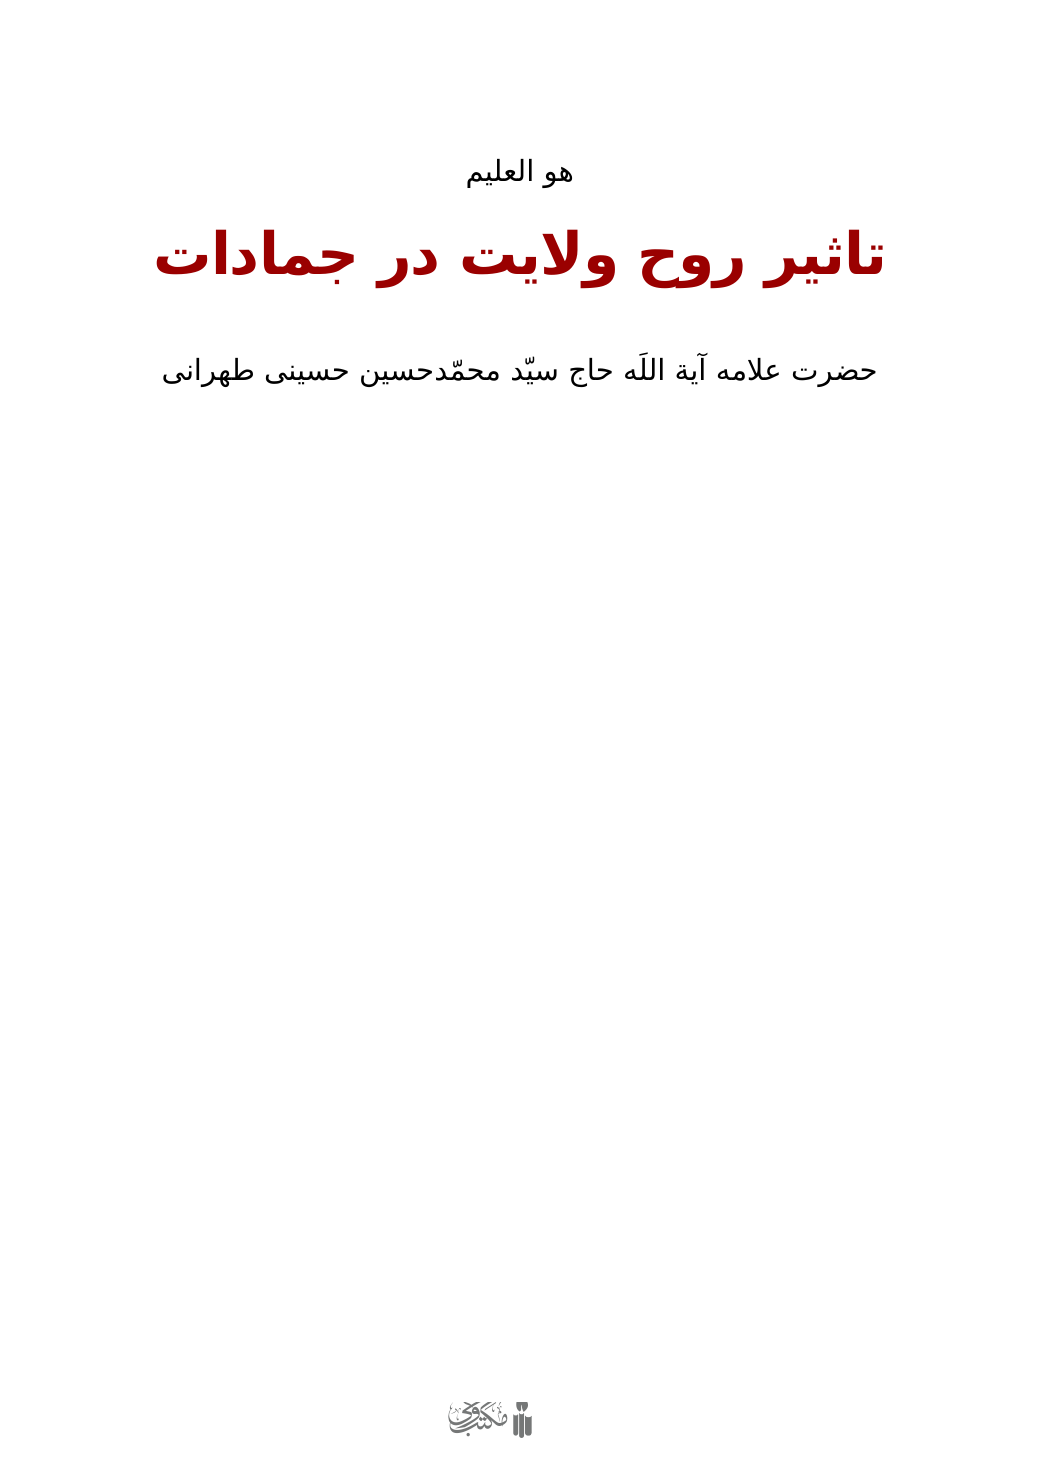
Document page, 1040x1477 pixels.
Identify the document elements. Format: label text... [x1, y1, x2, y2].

text حضرت علامه آیة اللَه حاج سیّد محمّدحسین حسینی طهرانی [89, 354, 951, 386]
picture [443, 1402, 537, 1438]
text هو العلیم [89, 156, 951, 188]
title تاثیر روح ولایت در جمادات [89, 220, 951, 288]
